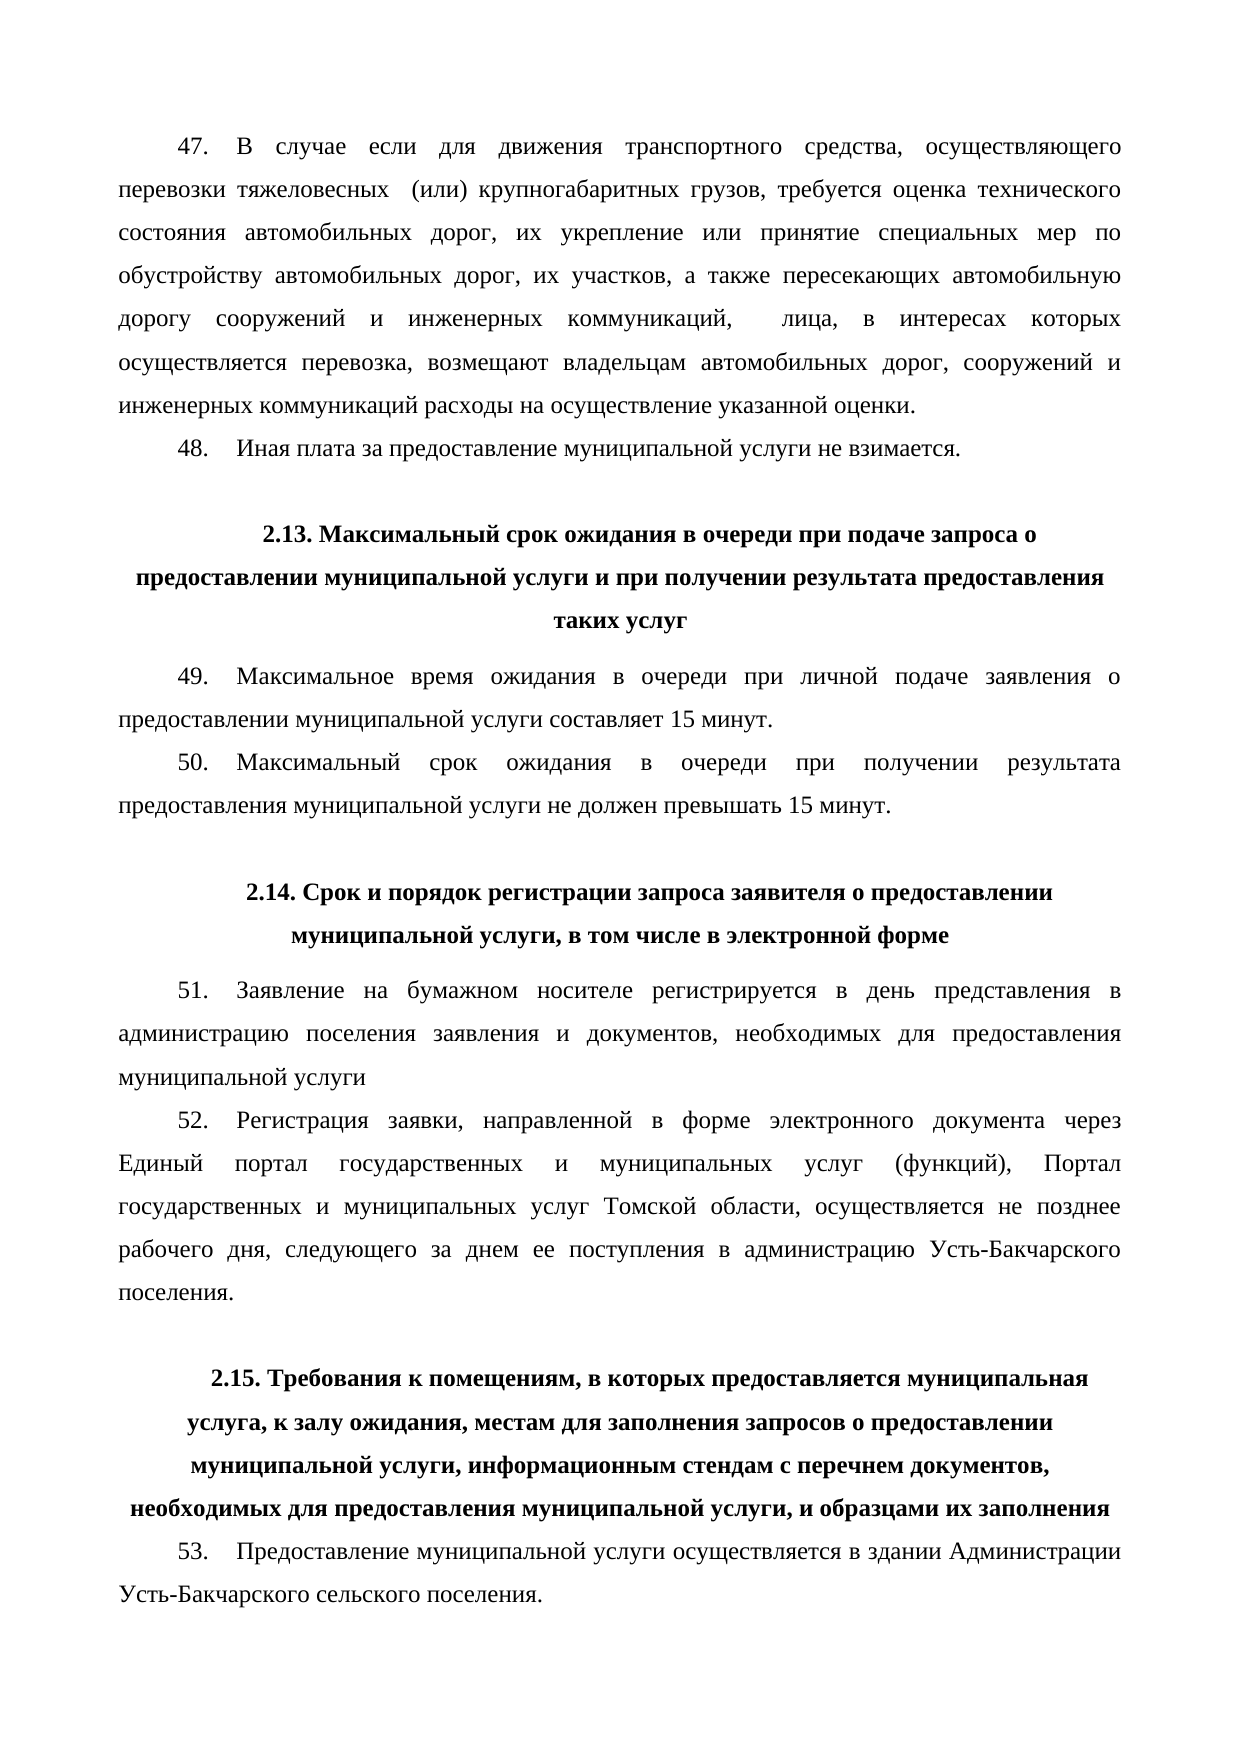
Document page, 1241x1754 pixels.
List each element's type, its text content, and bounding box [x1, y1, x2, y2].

list Максимальное время ожидания в очереди при личной подаче заявления о предоставлении муниципальной услуги составляет 15 минут. [118, 661, 1122, 733]
text 2.13. Максимальный срок ожидания в очереди при подаче запроса о предоставлении муниципальной услуги и при получении результата предоставления таких услуг [118, 519, 1122, 634]
text 2.14. Срок и порядок регистрации запроса заявителя о предоставлении муниципальной услуги, в том числе в электронной форме [118, 877, 1122, 948]
list Регистрация заявки, направленной в форме электронного документа через Единый портал государственных и муниципальных услуг (функций), Портал государственных и муниципальных услуг Томской области, осуществляется не позднее рабочего дня, следующего за днем ее поступления в администрацию Усть-Бакчарского поселения. [118, 1105, 1122, 1306]
list Иная плата за предоставление муниципальной услуги не взимается. [118, 433, 1122, 462]
list Максимальный срок ожидания в очереди при получении результата предоставления муниципальной услуги не должен превышать 15 минут. [118, 747, 1122, 819]
list В случае если для движения транспортного средства, осуществляющего перевозки тяжеловесных (или) крупногабаритных грузов, требуется оценка технического состояния автомобильных дорог, их укрепление или принятие специальных мер по обустройству автомобильных дорог, их участков, а также пересекающих автомобильную дорогу сооружений и инженерных коммуникаций, лица, в интересах которых осуществляется перевозка, возмещают владельцам автомобильных дорог, сооружений и инженерных коммуникаций расходы на осуществление указанной оценки. [118, 131, 1122, 418]
list Предоставление муниципальной услуги осуществляется в здании Администрации Усть-Бакчарского сельского поселения. [118, 1536, 1122, 1608]
list Заявление на бумажном носителе регистрируется в день представления в администрацию поселения заявления и документов, необходимых для предоставления муниципальной услуги [118, 975, 1122, 1090]
text 2.15. Требования к помещениям, в которых предоставляется муниципальная услуга, к залу ожидания, местам для заполнения запросов о предоставлении муниципальной услуги, информационным стендам с перечнем документов, необходимых для предоставления муниципальной услуги, и образцами их заполнения [118, 1363, 1122, 1522]
